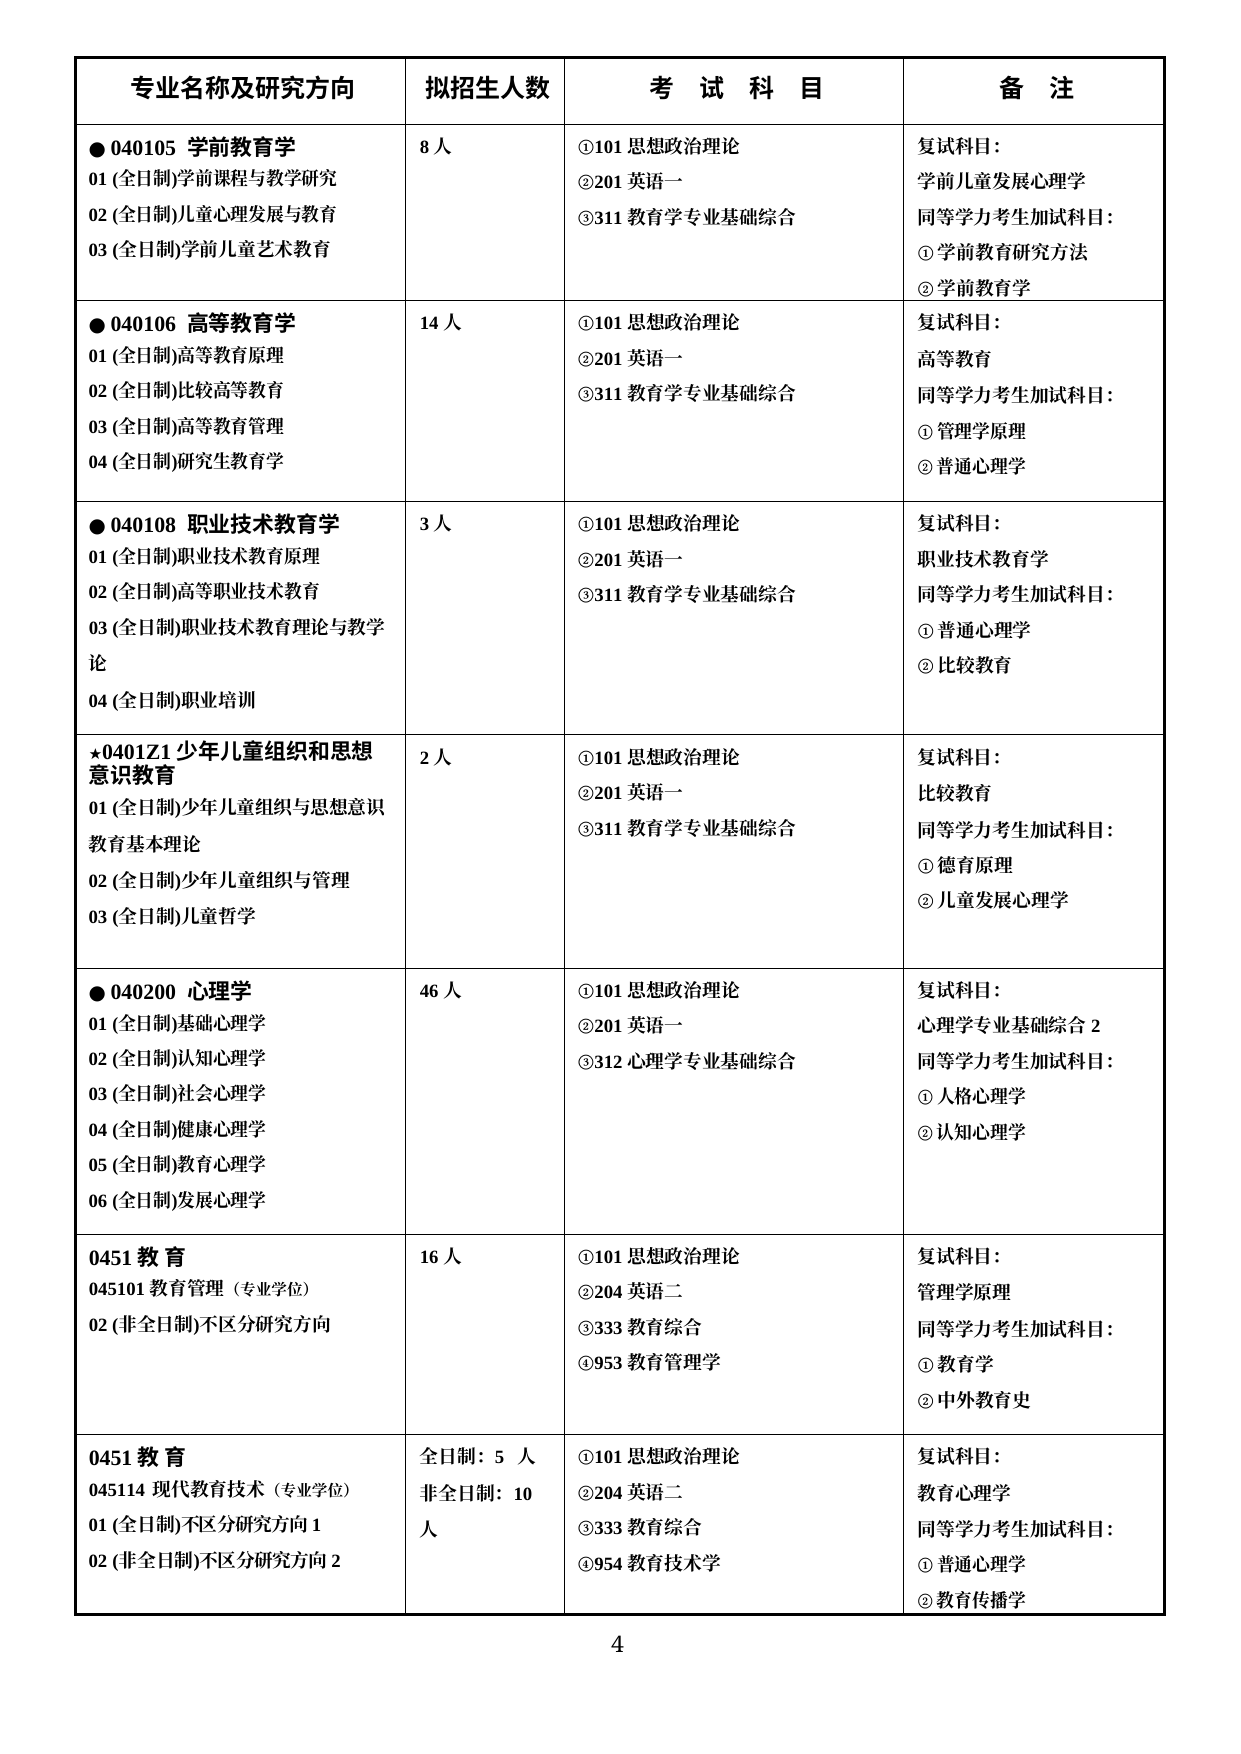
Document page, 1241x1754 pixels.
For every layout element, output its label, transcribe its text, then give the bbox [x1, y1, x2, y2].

table_cell 0451 教 育 045101 教育管理（专业学位） 02 (非全日制)不区分研究方向 [77, 1235, 405, 1434]
table_cell 3 人 [406, 502, 564, 734]
table_cell 复试科目： 高等教育 同等学力考生加试科目： ①管理学原理 ②普通心理学 [904, 301, 1163, 501]
table_cell ①101 思想政治理论 ②201 英语一 ③311 教育学专业基础综合 [565, 735, 903, 968]
table_header 拟招生人数 [406, 59, 564, 123]
table_cell 040105 学前教育学 (全日制)学前课程与教学研究 (全日制)儿童心理发展与教育 (全日制)学前儿童艺术教育 [77, 125, 405, 300]
table_header 考 试 科 目 [565, 59, 903, 123]
table_cell 14 人 [406, 301, 564, 501]
table_cell 全日制：5 人非全日制：10 人 [406, 1435, 564, 1613]
table_header 备 注 [904, 59, 1163, 123]
table_cell 0451 教 育 045114 现代教育技术（专业学位） (全日制)不区分研究方向 1 (非全日制)不区分研究方向 2 [77, 1435, 405, 1613]
table_cell 2 人 [406, 735, 564, 968]
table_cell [565, 125, 903, 300]
table_cell 040106 高等教育学 (全日制)高等教育原理 (全日制)比较高等教育 (全日制)高等教育管理 (全日制)研究生教育学 [77, 301, 405, 501]
table_cell 复试科目： 心理学专业基础综合 2 同等学力考生加试科目： ①人格心理学 ②认知心理学 [904, 969, 1163, 1233]
table_cell 复试科目： 管理学原理 同等学力考生加试科目： ①教育学 ②中外教育史 [904, 1235, 1163, 1434]
table_cell ①101 思想政治理论 ②204 英语二 ③333 教育综合 ④953 教育管理学 [565, 1235, 903, 1434]
table_cell ①101 思想政治理论 ②201 英语一 ③312 心理学专业基础综合 [565, 969, 903, 1233]
table_cell 040108 职业技术教育学 (全日制)职业技术教育原理 (全日制)高等职业技术教育 (全日制)职业技术教育理论与教学论 (全日制)职业培训 [77, 502, 405, 734]
table_cell 8 人 [406, 125, 564, 300]
table_cell ①101 思想政治理论 ②204 英语二 ③333 教育综合 ④954 教育技术学 [565, 1435, 903, 1613]
table_cell 16 人 [406, 1235, 564, 1434]
table_cell 复试科目： 学前儿童发展心理学 同等学力考生加试科目： ①学前教育研究方法 ②学前教育学 [904, 125, 1163, 300]
table_cell ①101 思想政治理论 ②201 英语一 ③311 教育学专业基础综合 [565, 502, 903, 734]
table_cell 复试科目： 职业技术教育学 同等学力考生加试科目： ①普通心理学 ②比较教育 [904, 502, 1163, 734]
table_cell 040200 心理学 (全日制)基础心理学 (全日制)认知心理学 (全日制)社会心理学 (全日制)健康心理学 (全日制)教育心理学 (全日制)发展心理学 [77, 969, 405, 1233]
table_header 专业名称及研究方向 [77, 59, 405, 123]
table_cell ★0401Z1 少年儿童组织和思想意识教育 (全日制)少年儿童组织与思想意识教育基本理论 (全日制)少年儿童组织与管理 (全日制)儿童哲学 [77, 735, 405, 968]
table_cell 复试科目： 教育心理学 同等学力考生加试科目： ①普通心理学 ②教育传播学 [904, 1435, 1163, 1613]
table_cell 复试科目： 比较教育 同等学力考生加试科目： ①德育原理 ②儿童发展心理学 [904, 735, 1163, 968]
table_cell 46 人 [406, 969, 564, 1233]
table_cell ①101 思想政治理论 ②201 英语一 ③311 教育学专业基础综合 [565, 301, 903, 501]
